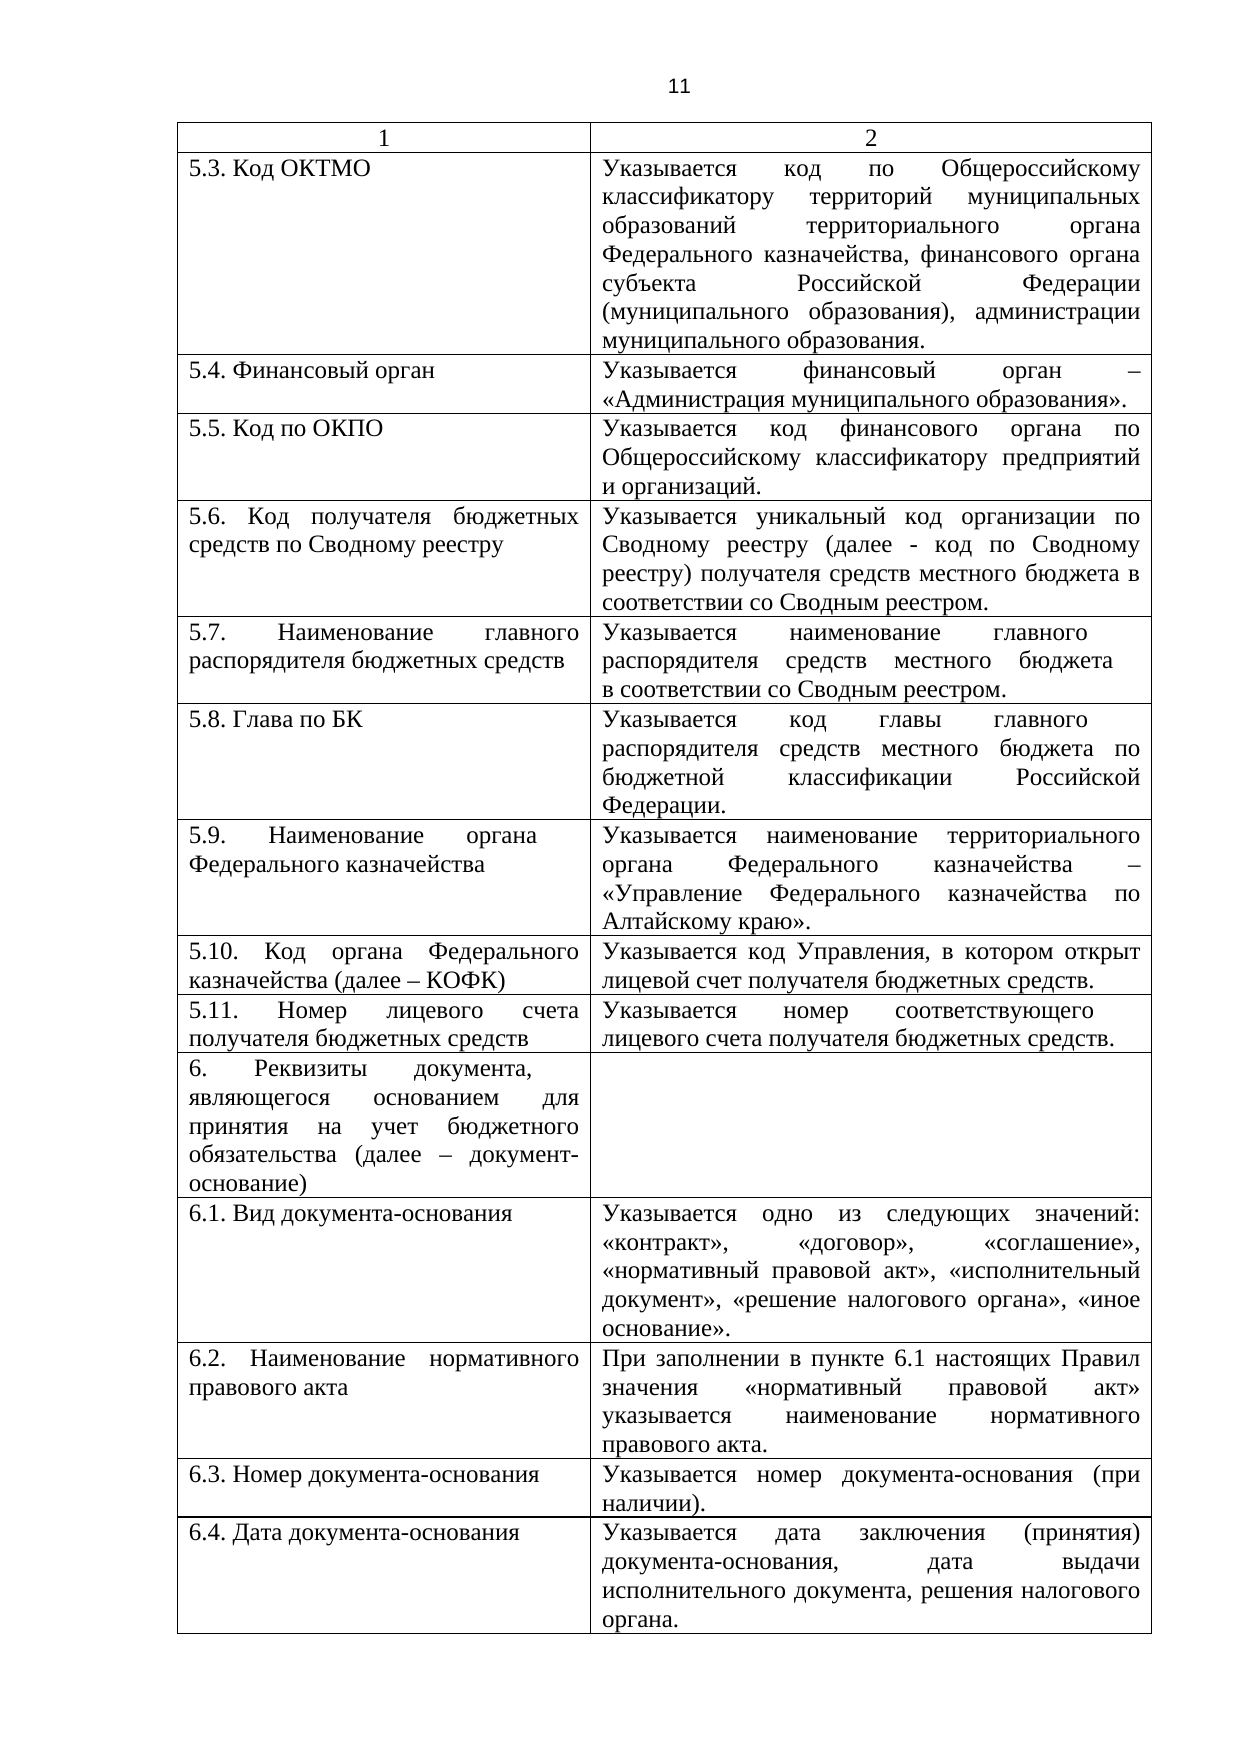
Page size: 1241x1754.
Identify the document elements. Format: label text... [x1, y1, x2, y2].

table_cell 6. Реквизиты документа, являющегося основанием для принятия на учет бюджетного обязательства (далее – документ-основание) [178, 1053, 590, 1197]
table_cell 6.2. Наименование нормативного правового акта [178, 1343, 590, 1458]
table_header 2 [591, 123, 1151, 152]
table_cell Указывается финансовый орган – «Администрация муниципального образования». [591, 355, 1151, 412]
table_cell Указывается код Управления, в котором открыт лицевой счет получателя бюджетных средств. [591, 936, 1151, 994]
table_cell 6.3. Номер документа-основания [178, 1459, 590, 1516]
table_cell Указывается код главы главного распорядителя средств местного бюджета по бюджетной классификации Российской Федерации. [591, 704, 1151, 819]
table_cell Указывается код по Общероссийскому классификатору территорий муниципальных образований территориального органа Федерального казначейства, финансового органа субъекта Российской Федерации (муниципального образования), администрации муниципального образования. [591, 153, 1151, 354]
table_cell 5.4. Финансовый орган [178, 355, 590, 412]
table_cell 5.11. Номер лицевого счета получателя бюджетных средств [178, 995, 590, 1052]
table_cell При заполнении в пункте 6.1 настоящих Правил значения «нормативный правовой акт» указывается наименование нормативного правового акта. [591, 1343, 1151, 1458]
table_cell Указывается уникальный код организации по Сводному реестру (далее - код по Сводному реестру) получателя средств местного бюджета в соответствии со Сводным реестром. [591, 501, 1151, 616]
table_cell 5.10. Код органа Федерального казначейства (далее – КОФК) [178, 936, 590, 994]
table_cell Указывается наименование главного распорядителя средств местного бюджета в соответствии со Сводным реестром. [591, 617, 1151, 703]
table_cell Указывается одно из следующих значений: «контракт», «договор», «соглашение», «нормативный правовой акт», «исполнительный документ», «решение налогового органа», «иное основание». [591, 1198, 1151, 1342]
table_cell 5.6. Код получателя бюджетных средств по Сводному реестру [178, 501, 590, 616]
table_cell 5.9. Наименование органа Федерального казначейства [178, 820, 590, 935]
table_cell Указывается номер соответствующего лицевого счета получателя бюджетных средств. [591, 995, 1151, 1052]
table_cell [591, 1053, 1151, 1197]
table_cell Указывается номер документа-основания (при наличии). [591, 1459, 1151, 1516]
table_cell Указывается код финансового органа по Общероссийскому классификатору предприятий и организаций. [591, 414, 1151, 500]
table_cell 5.5. Код по ОКПО [178, 414, 590, 500]
table_cell Указывается дата заключения (принятия) документа-основания, дата выдачи исполнительного документа, решения налогового органа. [591, 1518, 1151, 1632]
table_cell 5.8. Глава по БК [178, 704, 590, 819]
table_header 1 [178, 123, 590, 152]
table_cell 6.4. Дата документа-основания [178, 1518, 590, 1632]
table_cell 5.3. Код ОКТМО [178, 153, 590, 354]
table_cell 5.7. Наименование главного распорядителя бюджетных средств [178, 617, 590, 703]
table_cell Указывается наименование территориального органа Федерального казначейства – «Управление Федерального казначейства по Алтайскому краю». [591, 820, 1151, 935]
table_cell 6.1. Вид документа-основания [178, 1198, 590, 1342]
